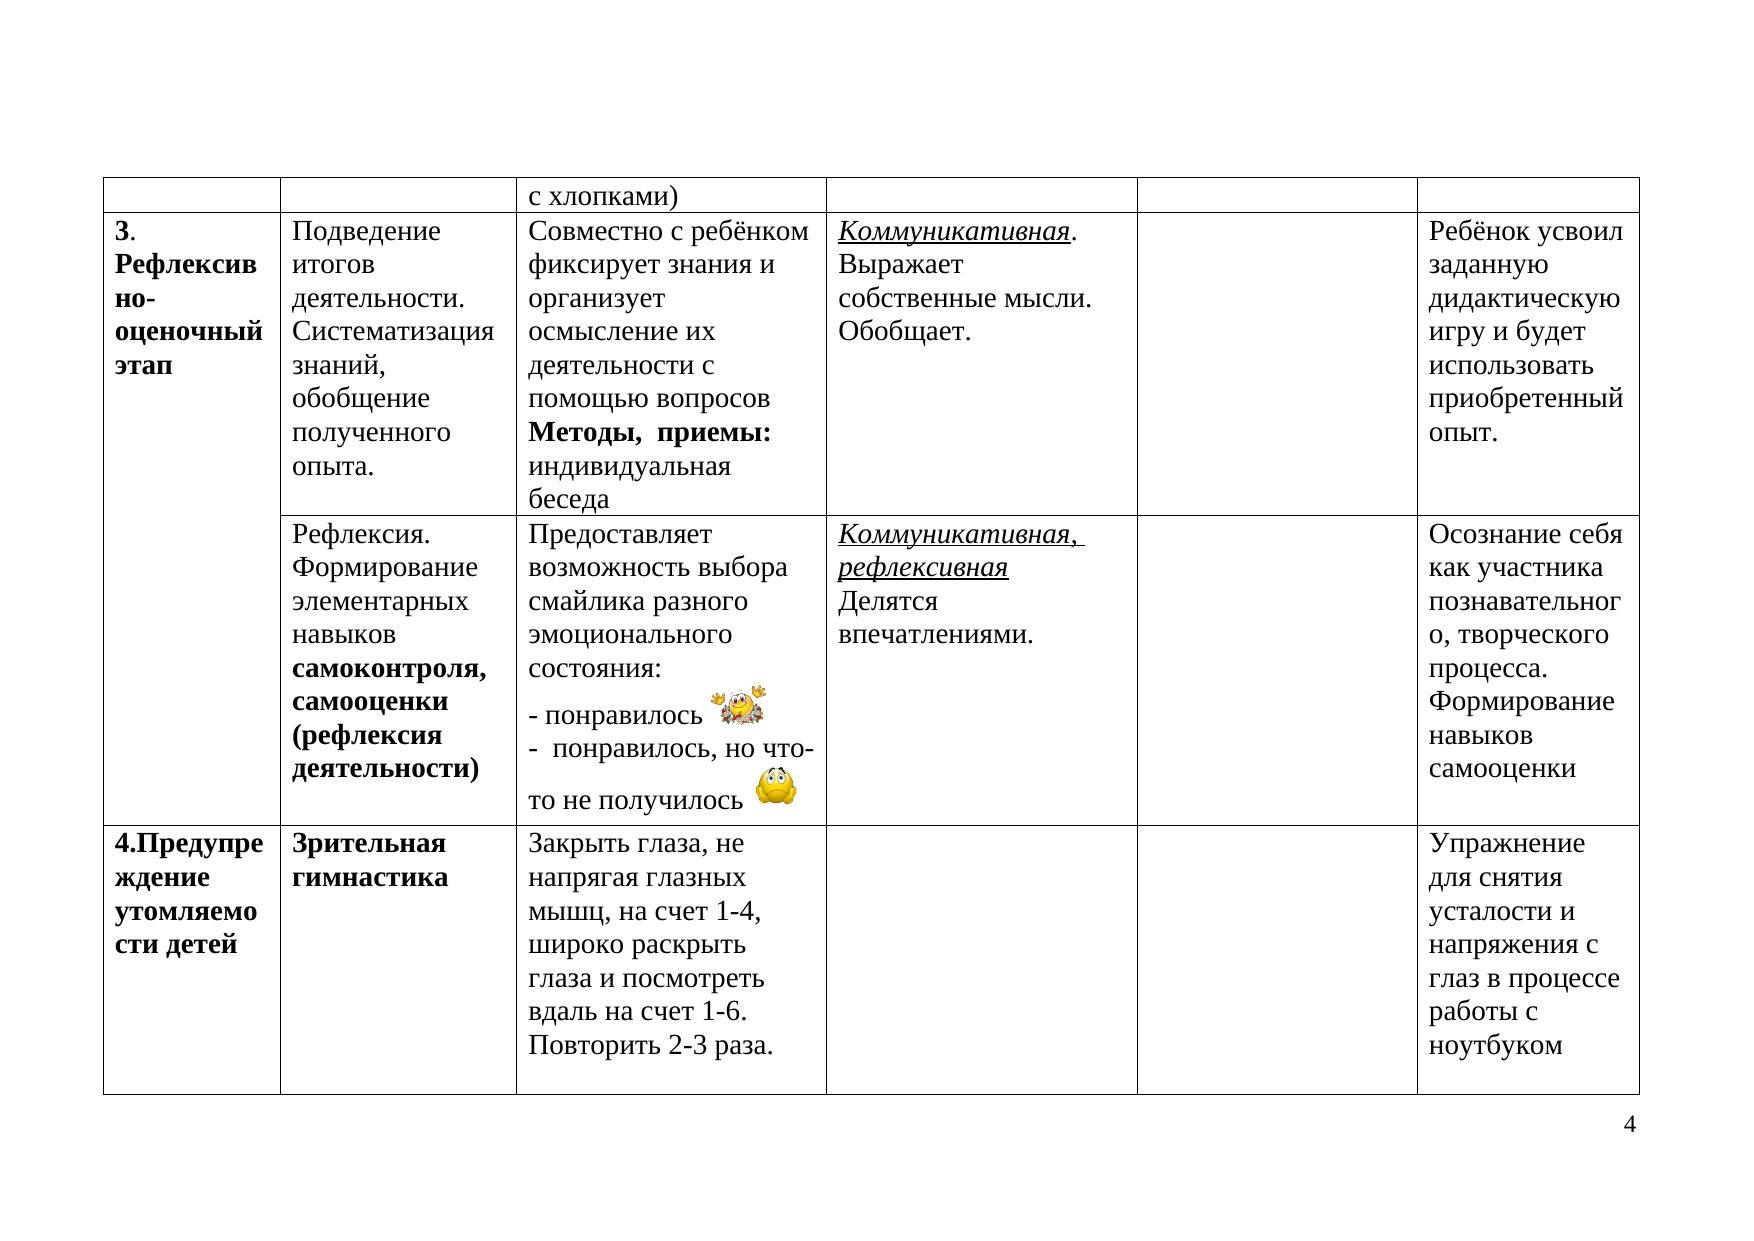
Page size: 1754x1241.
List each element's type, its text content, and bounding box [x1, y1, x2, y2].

table_cell [1138, 178, 1417, 212]
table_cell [517, 178, 826, 212]
table_cell [1138, 826, 1417, 1094]
table_cell Зрительная гимнастика [281, 826, 516, 1094]
table_cell Ребёнок усвоил заданную дидактическую игру и будет использовать приобретенный опыт. [1418, 213, 1639, 515]
table_cell Подведение итогов деятельности. Систематизация знаний, обобщение полученного опыта. [281, 213, 516, 515]
table_cell 3. Рефлексивно-оценочный этап [104, 213, 280, 824]
picture [750, 764, 802, 810]
table_cell Упражнение для снятия усталости и напряжения с глаз в процессе работы с ноутбуком [1418, 826, 1639, 1094]
table_cell [1138, 516, 1417, 824]
table_cell [827, 826, 1137, 1094]
table_cell Коммуникативная. Выражает собственные мысли. Обобщает. [827, 213, 1137, 515]
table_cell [281, 178, 516, 212]
table_cell Осознание себя как участника познавательного, творческого процесса. Формирование навыков самооценки [1418, 516, 1639, 824]
table_cell [1138, 213, 1417, 515]
picture [710, 683, 767, 725]
table_cell Рефлексия. Формирование элементарных навыков самоконтроля, самооценки (рефлексия деятельности) [281, 516, 516, 824]
table_cell 4.Предупреждение утомляемости детей [104, 826, 280, 1094]
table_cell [827, 178, 1137, 212]
table_cell Предоставляет возможность выбора смайлика разного эмоционального состояния: - понравилось - понравилось, но что-то не получилось [517, 516, 826, 824]
table_cell Закрыть глаза, не напрягая глазных мышц, на счет 1-4, широко раскрыть глаза и посмотреть вдаль на счет 1-6. Повторить 2-3 раза. [517, 826, 826, 1094]
table_cell Совместно с ребёнком фиксирует знания и организует осмысление их деятельности с помощью вопросов Методы, приемы: индивидуальная беседа [517, 213, 826, 515]
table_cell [1418, 178, 1639, 212]
table_cell Коммуникативная, рефлексивная Делятся впечатлениями. [827, 516, 1137, 824]
